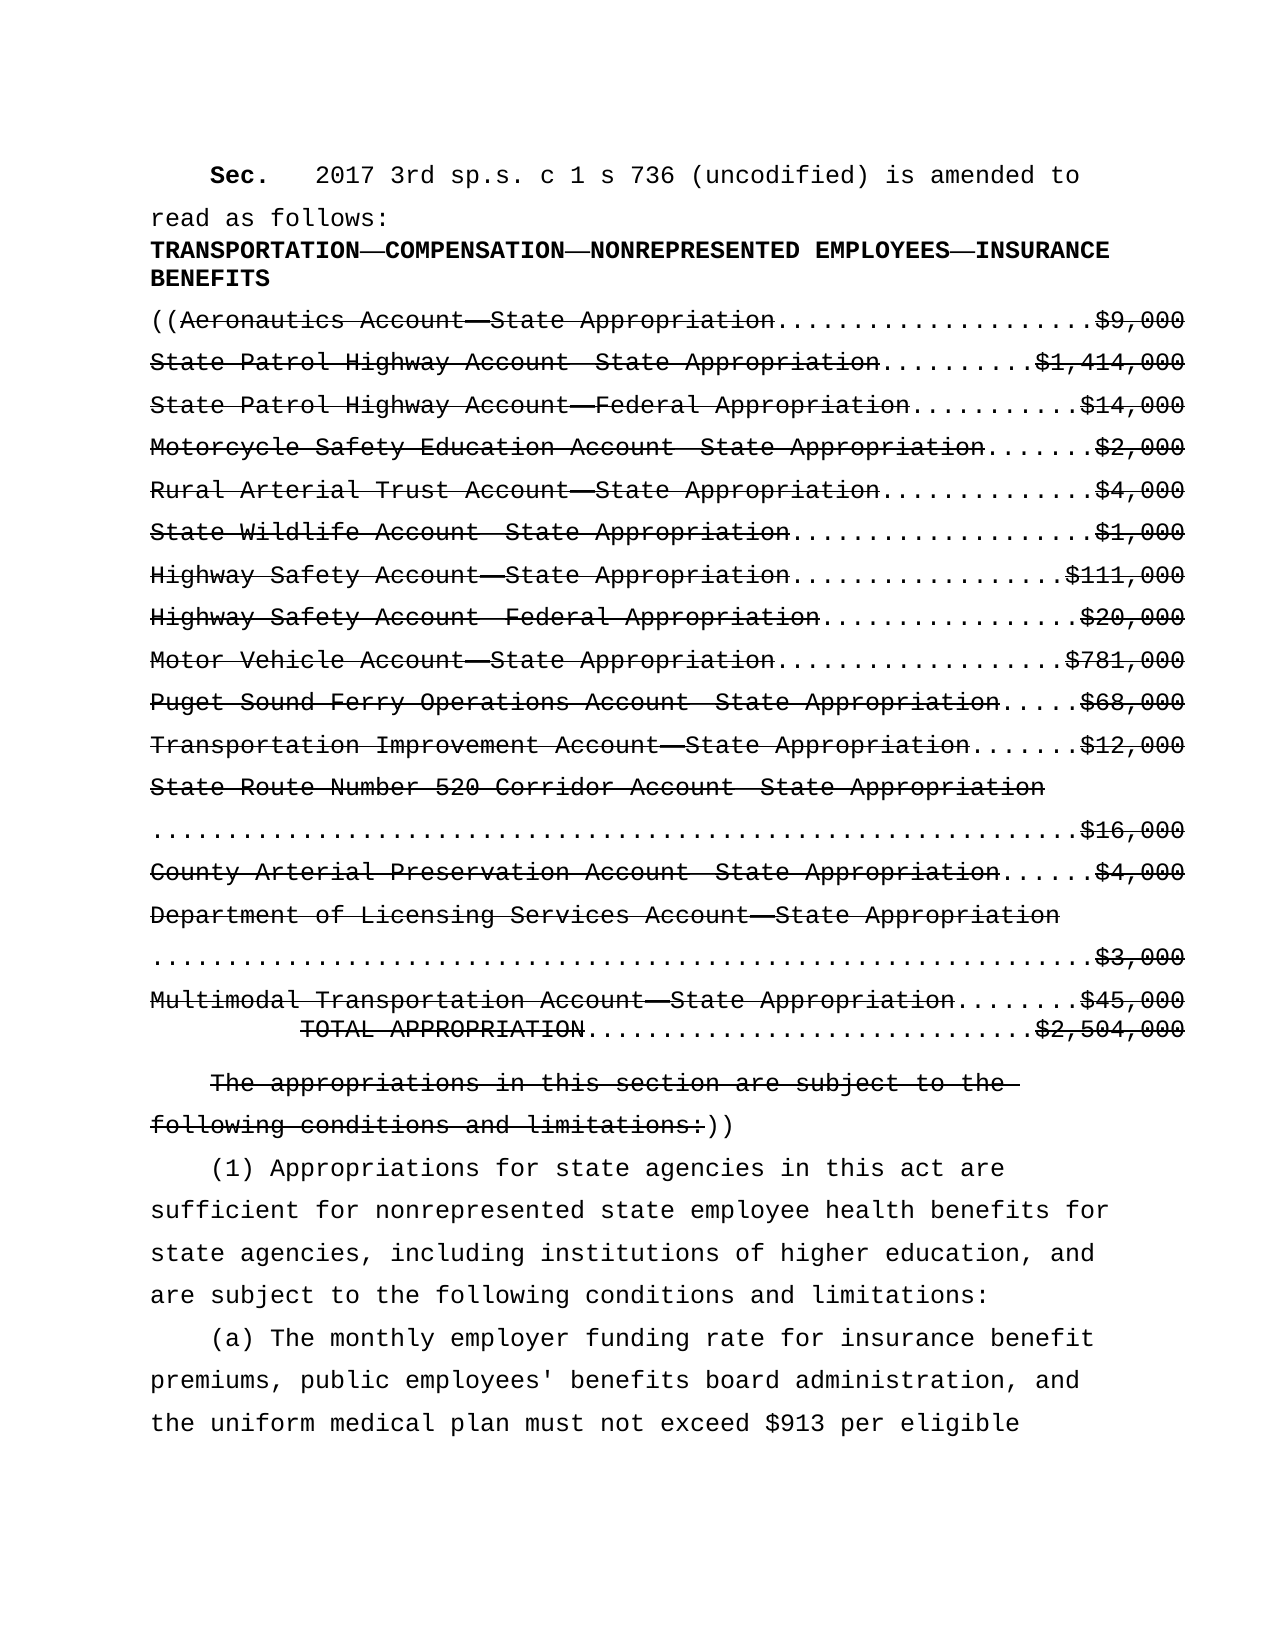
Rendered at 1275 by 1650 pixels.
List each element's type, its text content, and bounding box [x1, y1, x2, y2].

text Transportation Improvement Account—State Appropriation $12,000 [150, 719, 1125, 762]
text Sec. 2017 3rd sp.s. c 1 s 736 (uncodified) is amended to read as follows: [150, 150, 1125, 235]
text TRANSPORTATION—COMPENSATION—NONREPRESENTED EMPLOYEES—INSURANCE BENEFITS [150, 235, 1125, 294]
text County Arterial Preservation Account—State Appropriation $4,000 [150, 847, 1125, 889]
text Multimodal Transportation Account—State Appropriation $45,000 [150, 974, 1125, 1017]
text Department of Licensing Services Account—State Appropriation $3,000 [150, 889, 1125, 974]
text Highway Safety Account—State Appropriation $111,000 [150, 549, 1125, 592]
text State Wildlife Account—State Appropriation $1,000 [150, 507, 1125, 549]
text ((Aeronautics Account—State Appropriation $9,000 [150, 294, 1125, 337]
text Rural Arterial Trust Account—State Appropriation $4,000 [150, 464, 1125, 507]
text State Patrol Highway Account—State Appropriation $1,414,000 [150, 337, 1125, 379]
text (1) Appropriations for state agencies in this act are sufficient for nonrepresented state employee health benefits for state agencies, including institutions of higher education, and are subject to the following conditions and limitations: [150, 1142, 1125, 1312]
text Motor Vehicle Account—State Appropriation $781,000 [150, 634, 1125, 677]
text Puget Sound Ferry Operations Account—State Appropriation $68,000 [150, 677, 1125, 719]
text Highway Safety Account—Federal Appropriation $20,000 [150, 592, 1125, 634]
text The appropriations in this section are subject to the following conditions and limitations:)) [150, 1057, 1125, 1142]
text State Patrol Highway Account—Federal Appropriation $14,000 [150, 379, 1125, 422]
text TOTAL APPROPRIATION $2,504,000 [150, 1017, 1125, 1045]
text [150, 1312, 1125, 1440]
text State Route Number 520 Corridor Account—State Appropriation $16,000 [150, 762, 1125, 847]
text Motorcycle Safety Education Account—State Appropriation $2,000 [150, 422, 1125, 464]
